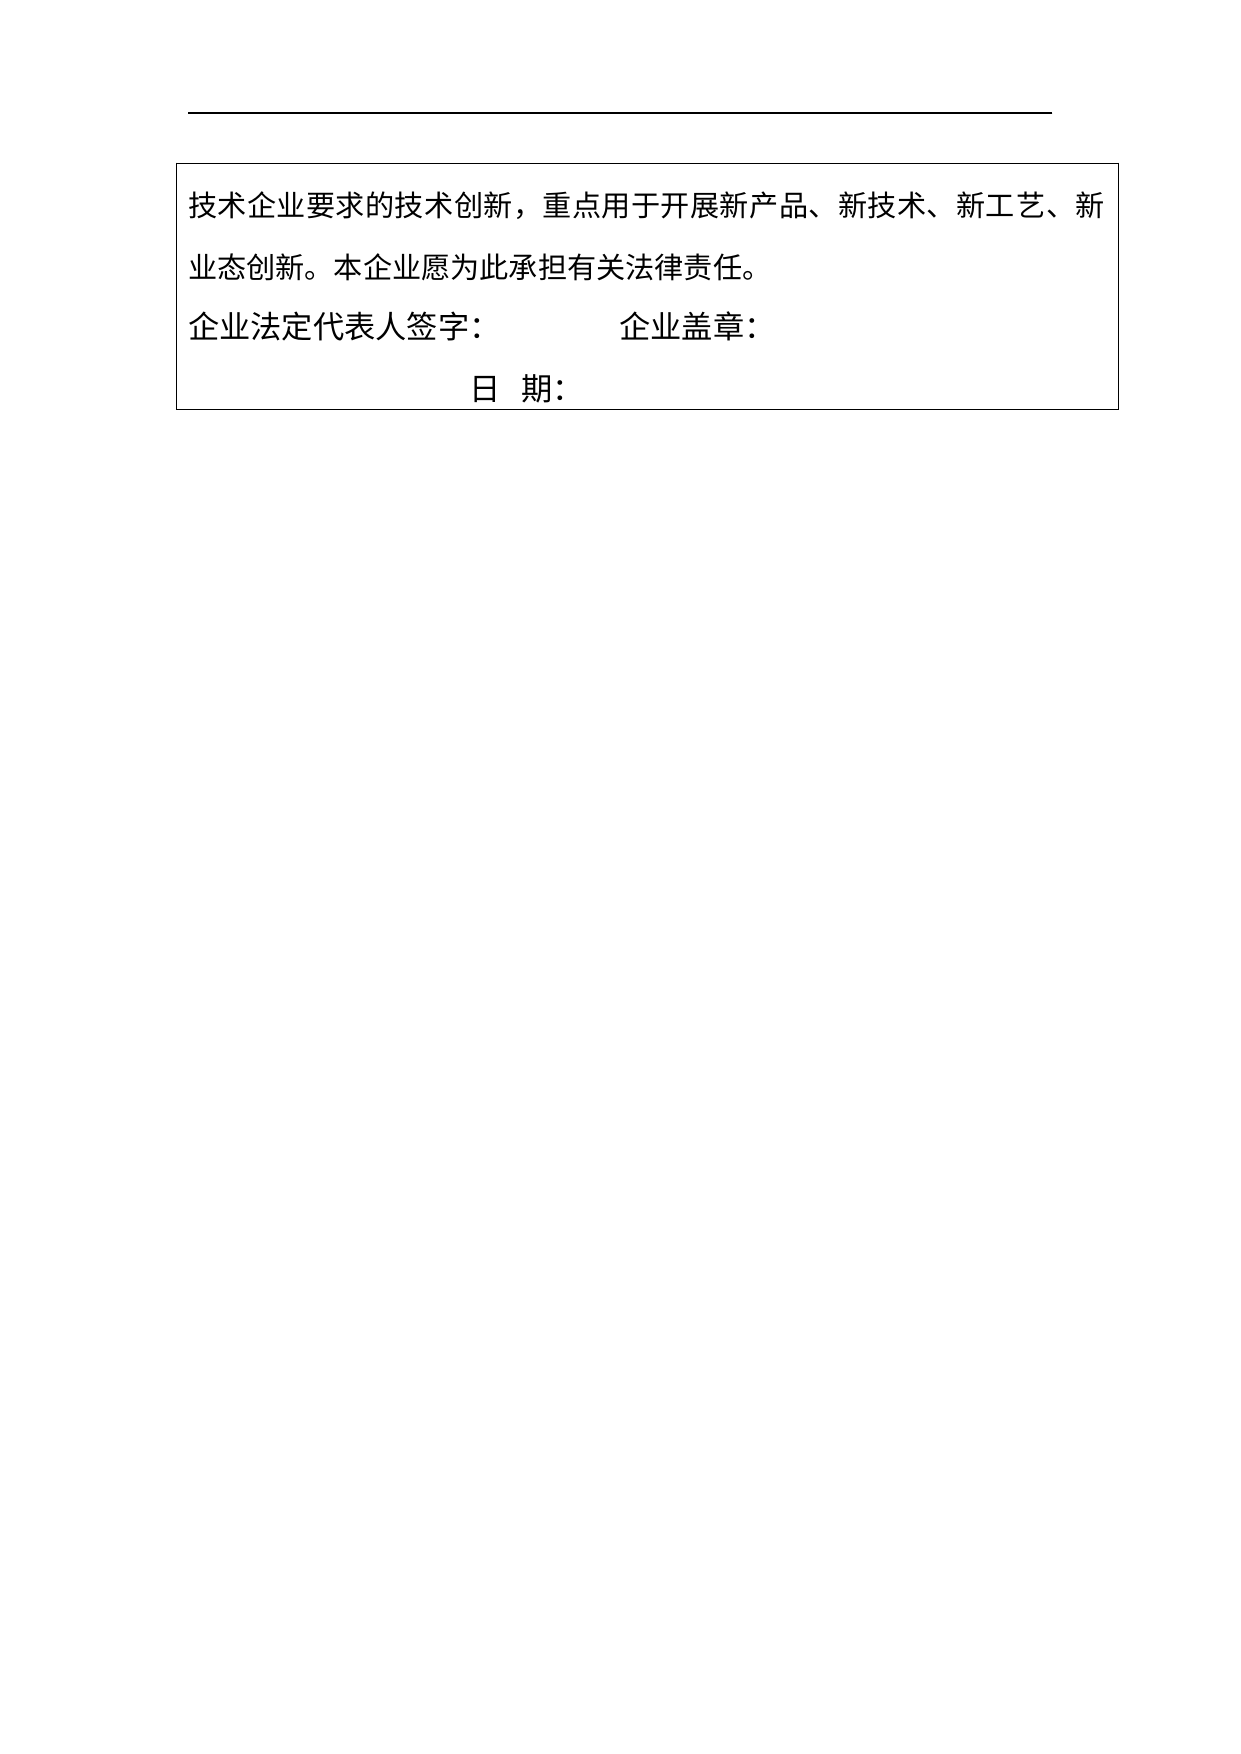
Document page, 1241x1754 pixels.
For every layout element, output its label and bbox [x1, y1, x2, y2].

table_header [177, 164, 1118, 409]
